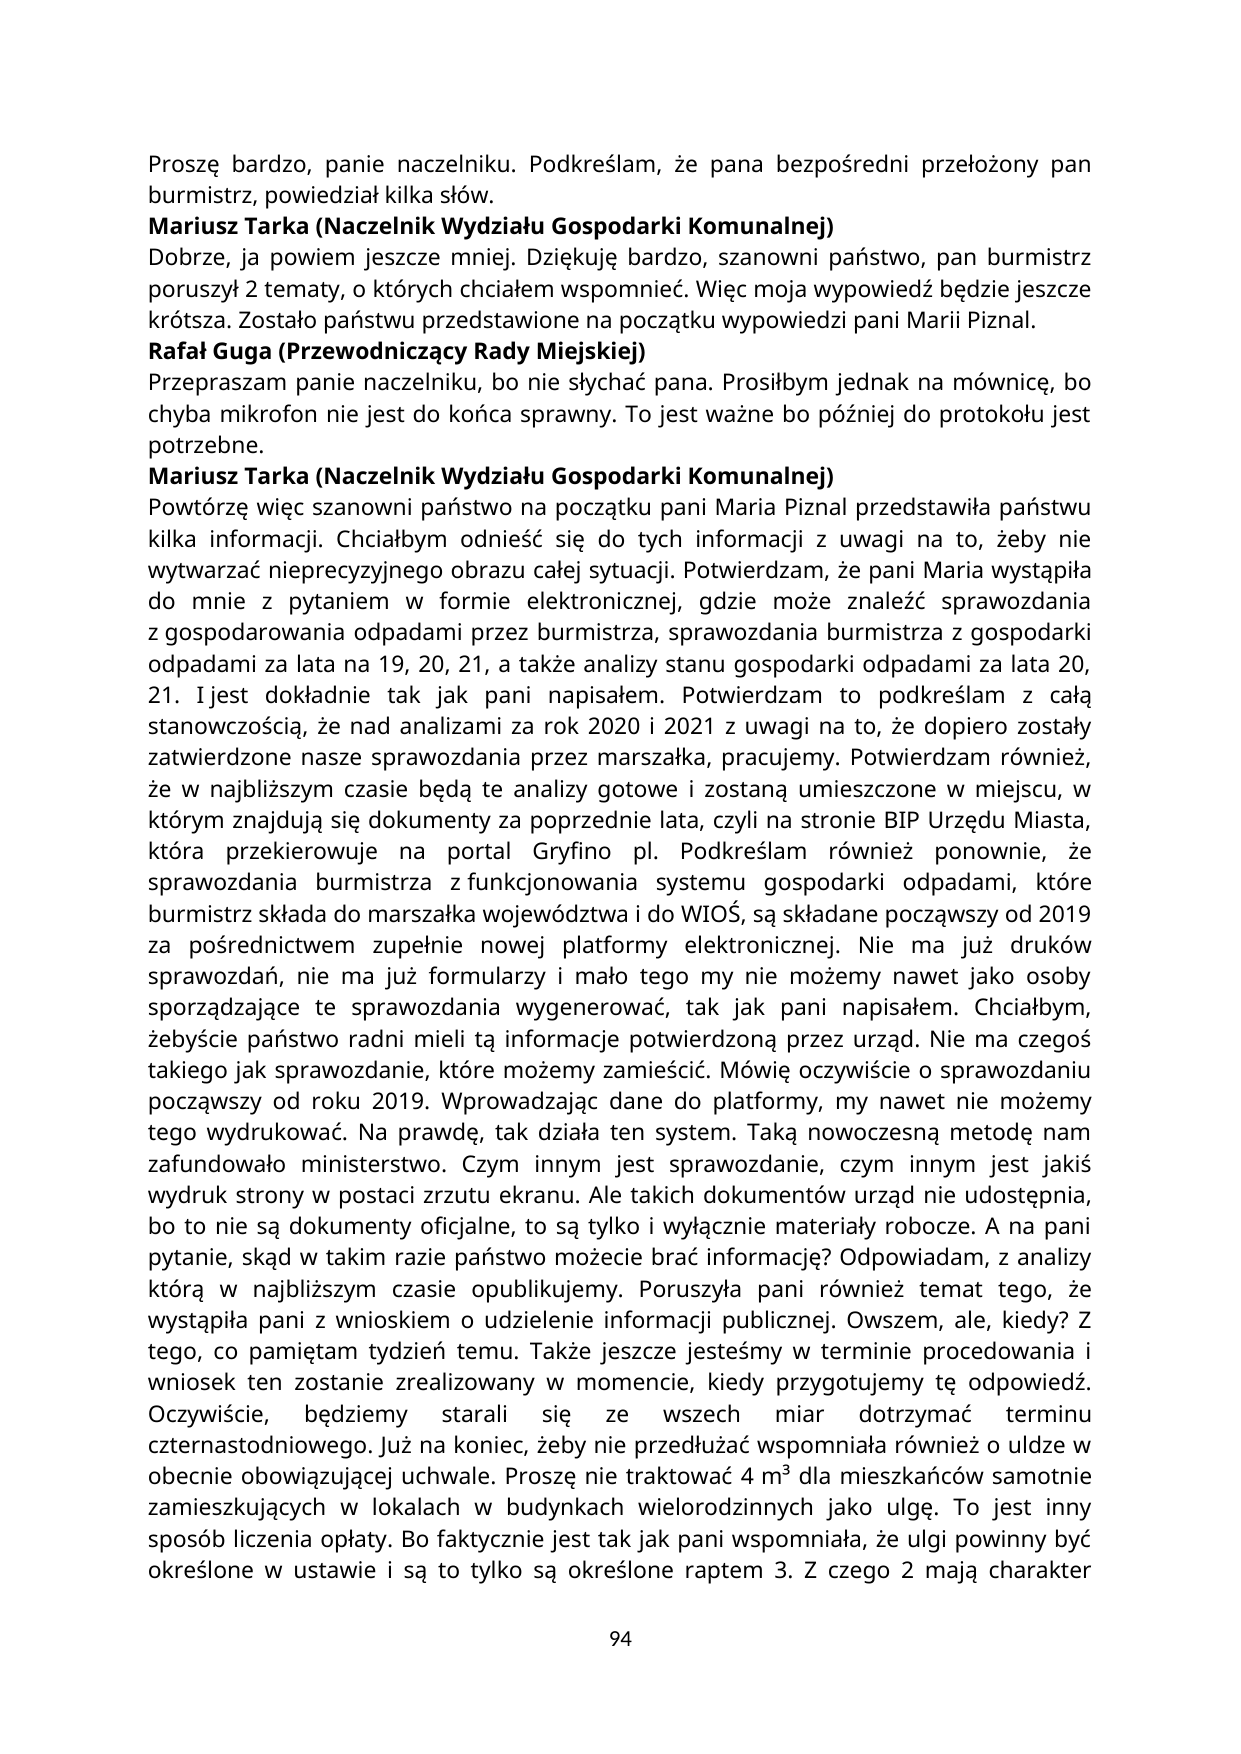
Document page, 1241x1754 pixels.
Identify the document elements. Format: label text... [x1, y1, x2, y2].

text Przepraszam panie naczelniku, bo nie słychać pana. Prosiłbym jednak na mównicę, bo chyba mikrofon nie jest do końca sprawny. To jest ważne bo później do protokołu jest potrzebne. [148, 366, 1093, 460]
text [148, 491, 1093, 1585]
text Proszę bardzo, panie naczelniku. Podkreślam, że pana bezpośredni przełożony pan burmistrz, powiedział kilka słów. [148, 148, 1093, 210]
text Mariusz Tarka (Naczelnik Wydziału Gospodarki Komunalnej) [148, 460, 1093, 491]
text Rafał Guga (Przewodniczący Rady Miejskiej) [148, 335, 1093, 366]
text Dobrze, ja powiem jeszcze mniej. Dziękuję bardzo, szanowni państwo, pan burmistrz poruszył 2 tematy, o których chciałem wspomnieć. Więc moja wypowiedź będzie jeszcze krótsza. Zostało państwu przedstawione na początku wypowiedzi pani Marii Piznal. [148, 241, 1093, 335]
text Mariusz Tarka (Naczelnik Wydziału Gospodarki Komunalnej) [148, 210, 1093, 241]
